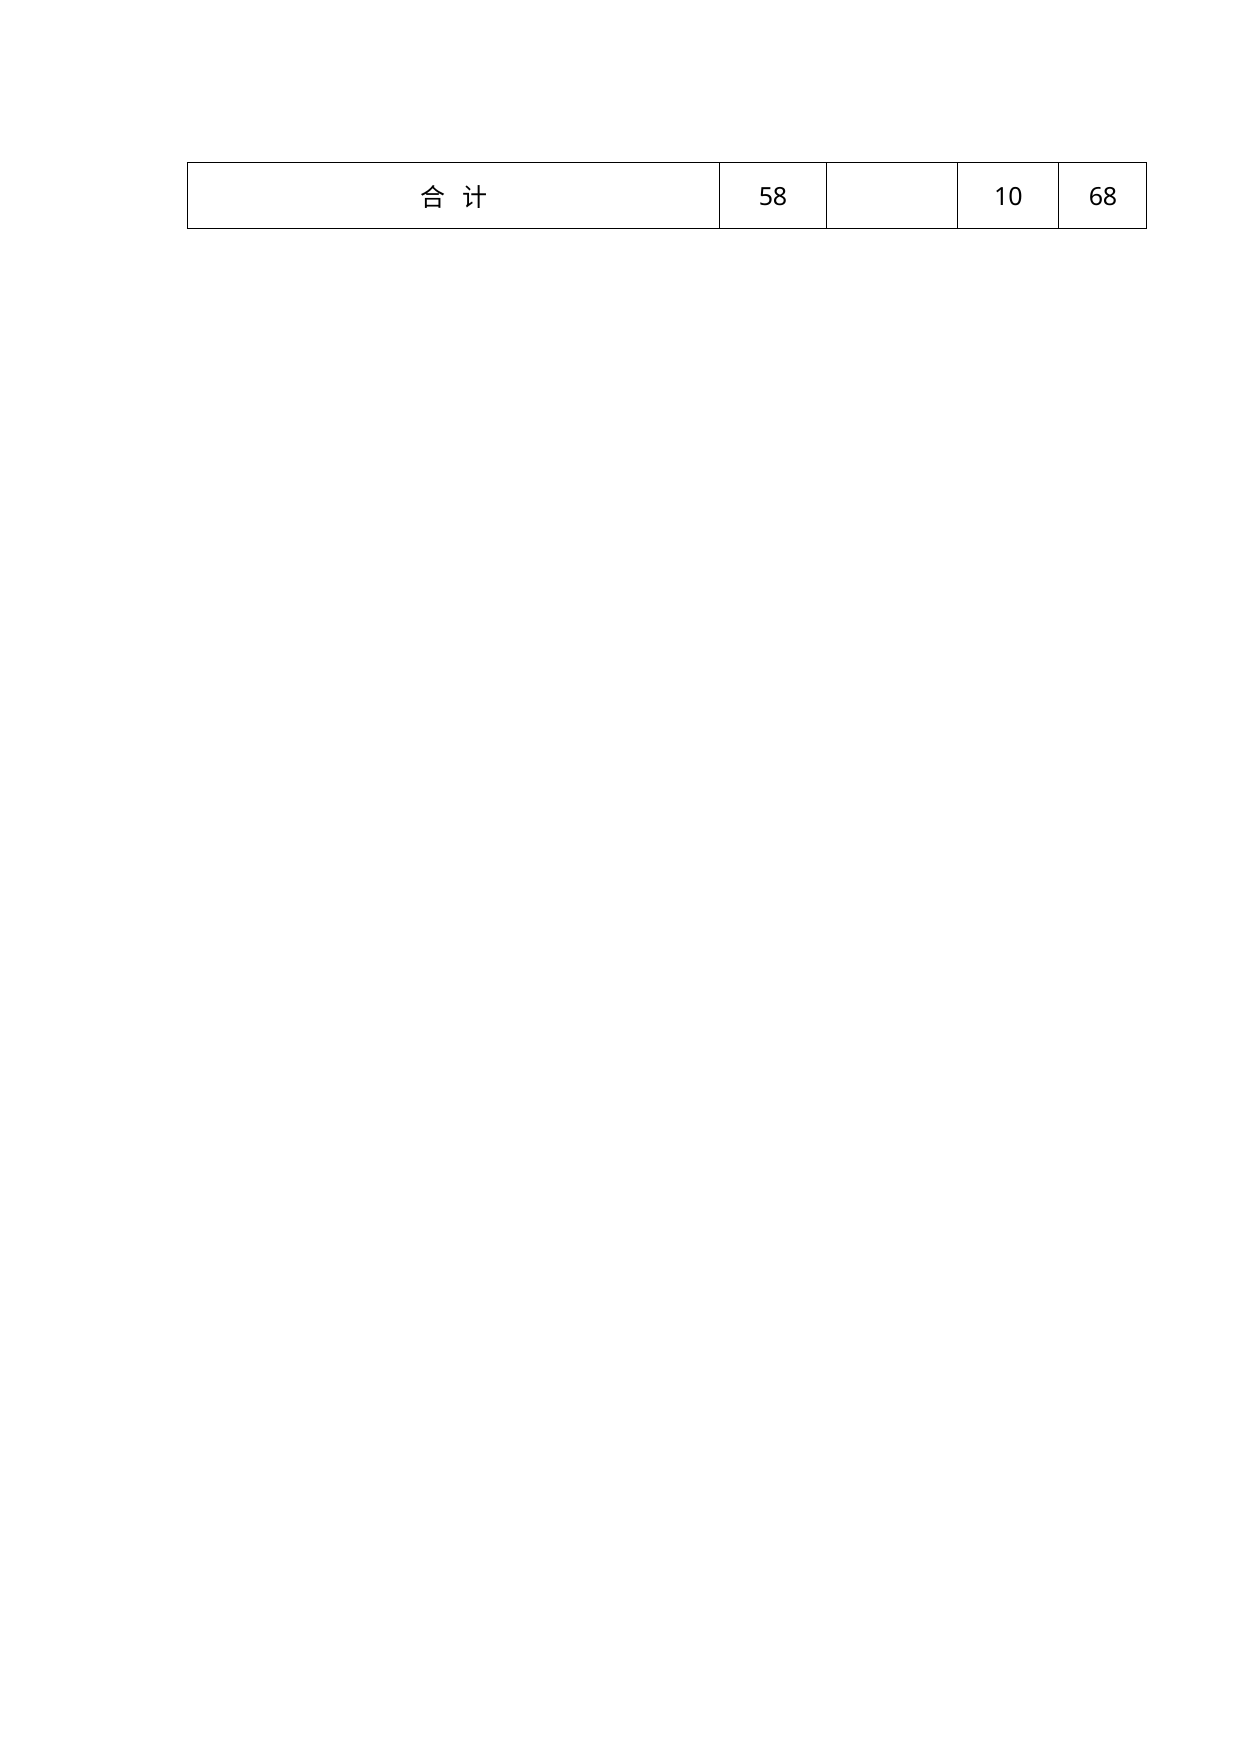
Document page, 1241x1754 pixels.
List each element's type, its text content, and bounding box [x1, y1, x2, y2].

table_cell 68 [1059, 163, 1146, 228]
table_cell 合 计 [188, 163, 719, 228]
table_cell [827, 163, 957, 228]
table_cell 10 [958, 163, 1058, 228]
table_cell 58 [720, 163, 826, 228]
